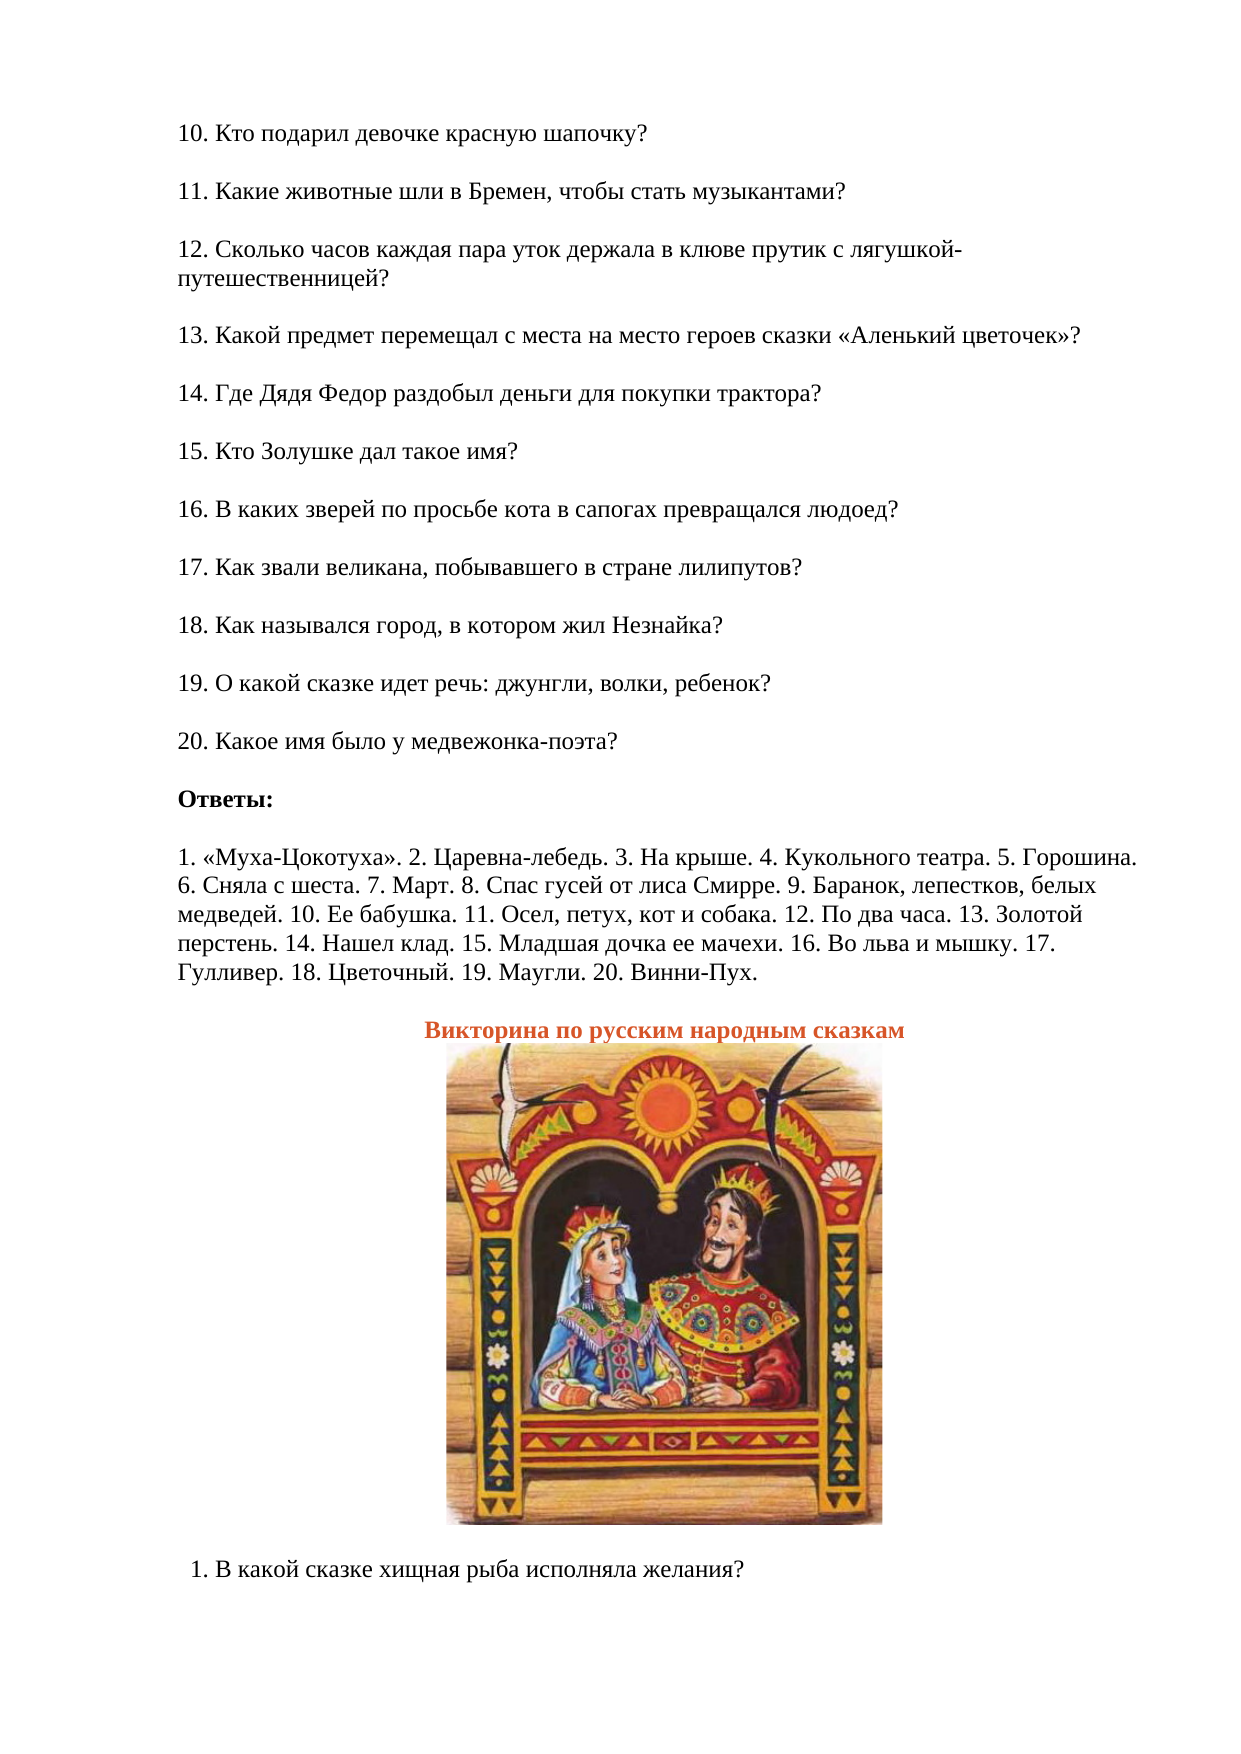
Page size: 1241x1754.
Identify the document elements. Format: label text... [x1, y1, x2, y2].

text 19. О какой сказке идет речь: джунгли, волки, ребенок? [177, 668, 1152, 697]
text 10. Кто подарил девочке красную шапочку? [177, 118, 1152, 147]
text 18. Как назывался город, в котором жил Незнайка? [177, 610, 1152, 639]
text 17. Как звали великана, побывавшего в стране лилипутов? [177, 552, 1152, 581]
text 20. Какое имя было у медвежонка-поэта? [177, 726, 1152, 755]
text 11. Какие животные шли в Бремен, чтобы стать музыкантами? [177, 176, 1152, 205]
text 14. Где Дядя Федор раздобыл деньги для покупки трактора? [177, 378, 1152, 407]
text 16. В каких зверей по просьбе кота в сапогах превращался людоед? [177, 494, 1152, 523]
text 12. Сколько часов каждая пара уток держала в клюве прутик с лягушкой-путешественницей? [177, 234, 1152, 291]
text 1. «Муха-Цокотуха». 2. Царевна-лебедь. 3. На крыше. 4. Кукольного театра. 5. Горошина. 6. Сняла с шеста. 7. Март. 8. Спас гусей от лиса Смирре. 9. Баранок, лепестков, белых медведей. 10. Ее бабушка. 11. Осел, петух, кот и собака. 12. По два часа. 13. Золотой перстень. 14. Нашел клад. 15. Младшая дочка ее мачехи. 16. Во льва и мышку. 17. Гулливер. 18. Цветочный. 19. Маугли. 20. Винни-Пух. [177, 842, 1152, 986]
text 15. Кто Золушке дал такое имя? [177, 436, 1152, 465]
picture [446, 1043, 883, 1525]
text 1. В какой сказке хищная рыба исполняла желания? [177, 1554, 1152, 1583]
text Ответы: [177, 784, 1152, 813]
text 13. Какой предмет перемещал с места на место героев сказки «Аленький цветочек»? [177, 321, 1152, 349]
